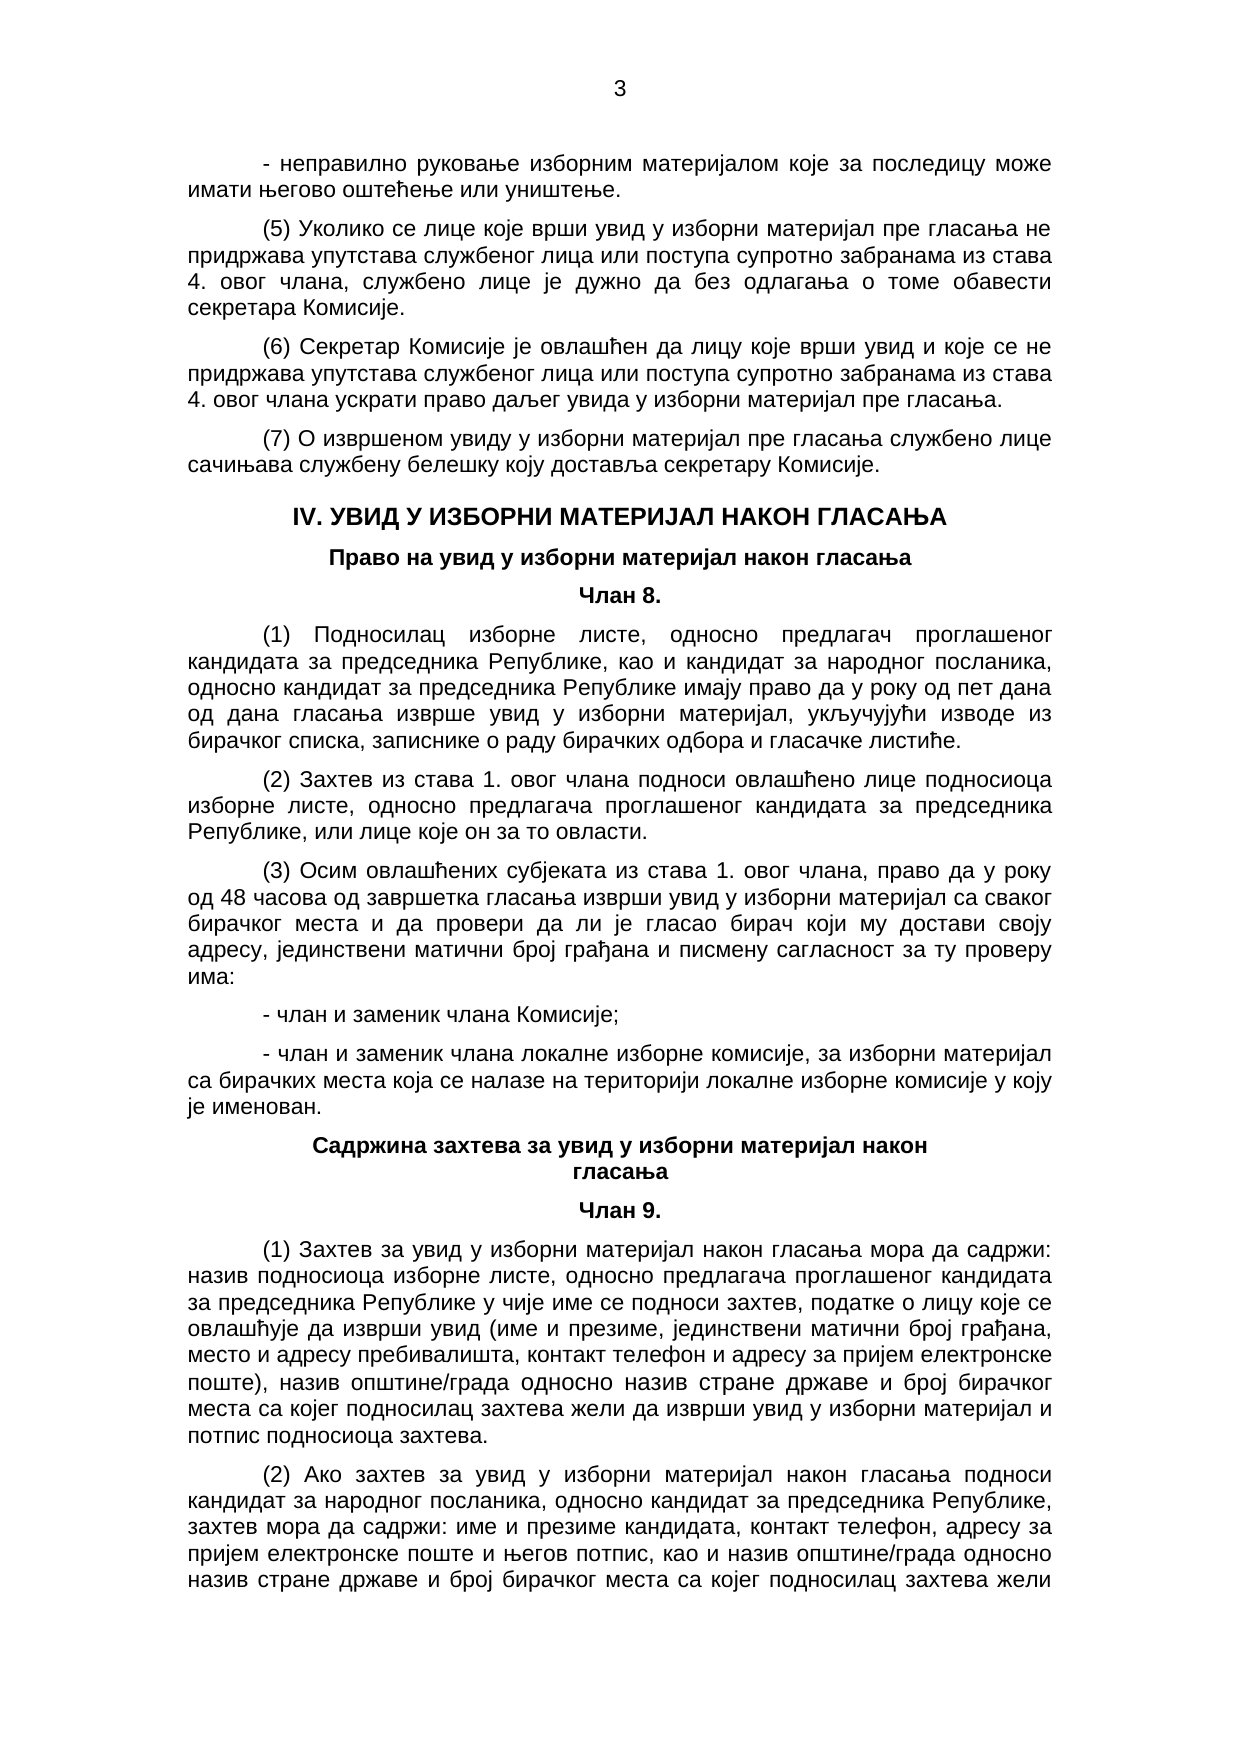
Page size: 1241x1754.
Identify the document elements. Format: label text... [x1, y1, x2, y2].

text - члан и заменик члана Комисије; [187, 1001, 1053, 1028]
text Садржина захтева за увид у изборни материјал након гласања [262, 1132, 978, 1184]
text (7) О извршеном увиду у изборни материјал пре гласања службено лице сачињава службену белешку коју доставља секретару Комисије. [187, 425, 1053, 477]
text (5) Уколико се лице које врши увид у изборни материјал пре гласања не придржава упутстава службеног лица или поступа супротно забранама из става 4. овог члана, службено лице је дужно да без одлагања о томе обавести секретара Комисије. [187, 215, 1053, 321]
text Члан 9. [262, 1197, 978, 1223]
text (1) Захтев за увид у изборни материјал након гласања мора да садржи: назив подносиоца изборне листе, односно предлагача проглашеног кандидата за председника Републике у чије име се подноси захтев, податке о лицу које се овлашћује да изврши увид (име и презиме, јединствени матични број грађана, место и адресу пребивалишта, контакт телефон и адресу за пријем електронске поште), назив општине/града односно назив стране државе и број бирачког места са којег подносилац захтева жели да изврши увид у изборни материјал и потпис подносиоца захтева. [187, 1236, 1053, 1448]
text IV. УВИД У ИЗБОРНИ МАТЕРИЈАЛ НАКОН ГЛАСАЊА [217, 502, 1023, 531]
text (6) Секретар Комисије је овлашћен да лицу које врши увид и које се не придржава упутстава службеног лица или поступа супротно забранама из става 4. овог члана ускрати право даљег увида у изборни материјал пре гласања. [187, 333, 1053, 412]
text Право на увид у изборни материјал након гласања [262, 544, 978, 570]
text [187, 1461, 1053, 1592]
text - неправилно руковање изборним материјалом које за последицу може имати његово оштећење или уништење. [187, 150, 1053, 203]
text - члан и заменик члана локалне изборне комисије, за изборни материјал са бирачких места која се налазе на територији локалне изборне комисије у коју је именован. [187, 1040, 1053, 1119]
text (3) Осим овлашћених субјеката из става 1. овог члана, право да у року од 48 часова од завршетка гласања изврши увид у изборни материјал са сваког бирачког места и да провери да ли је гласао бирач који му достави своју адресу, јединствени матични број грађана и писмену сагласност за ту проверу има: [187, 857, 1053, 989]
text Члан 8. [262, 582, 978, 609]
text (1) Подносилац изборне листе, односно предлагач проглашеног кандидата за председника Републике, као и кандидат за народног посланика, односно кандидат за председника Републике имају право да у року од пет дана од дана гласања изврше увид у изборни материјал, укључујући изводе из бирачког списка, записнике о раду бирачких одбора и гласачке листиће. [187, 621, 1053, 753]
text (2) Захтев из става 1. овог члана подноси овлашћено лице подносиоца изборне листе, односно предлагача проглашеног кандидата за председника Републике, или лице које он за то овласти. [187, 766, 1053, 845]
